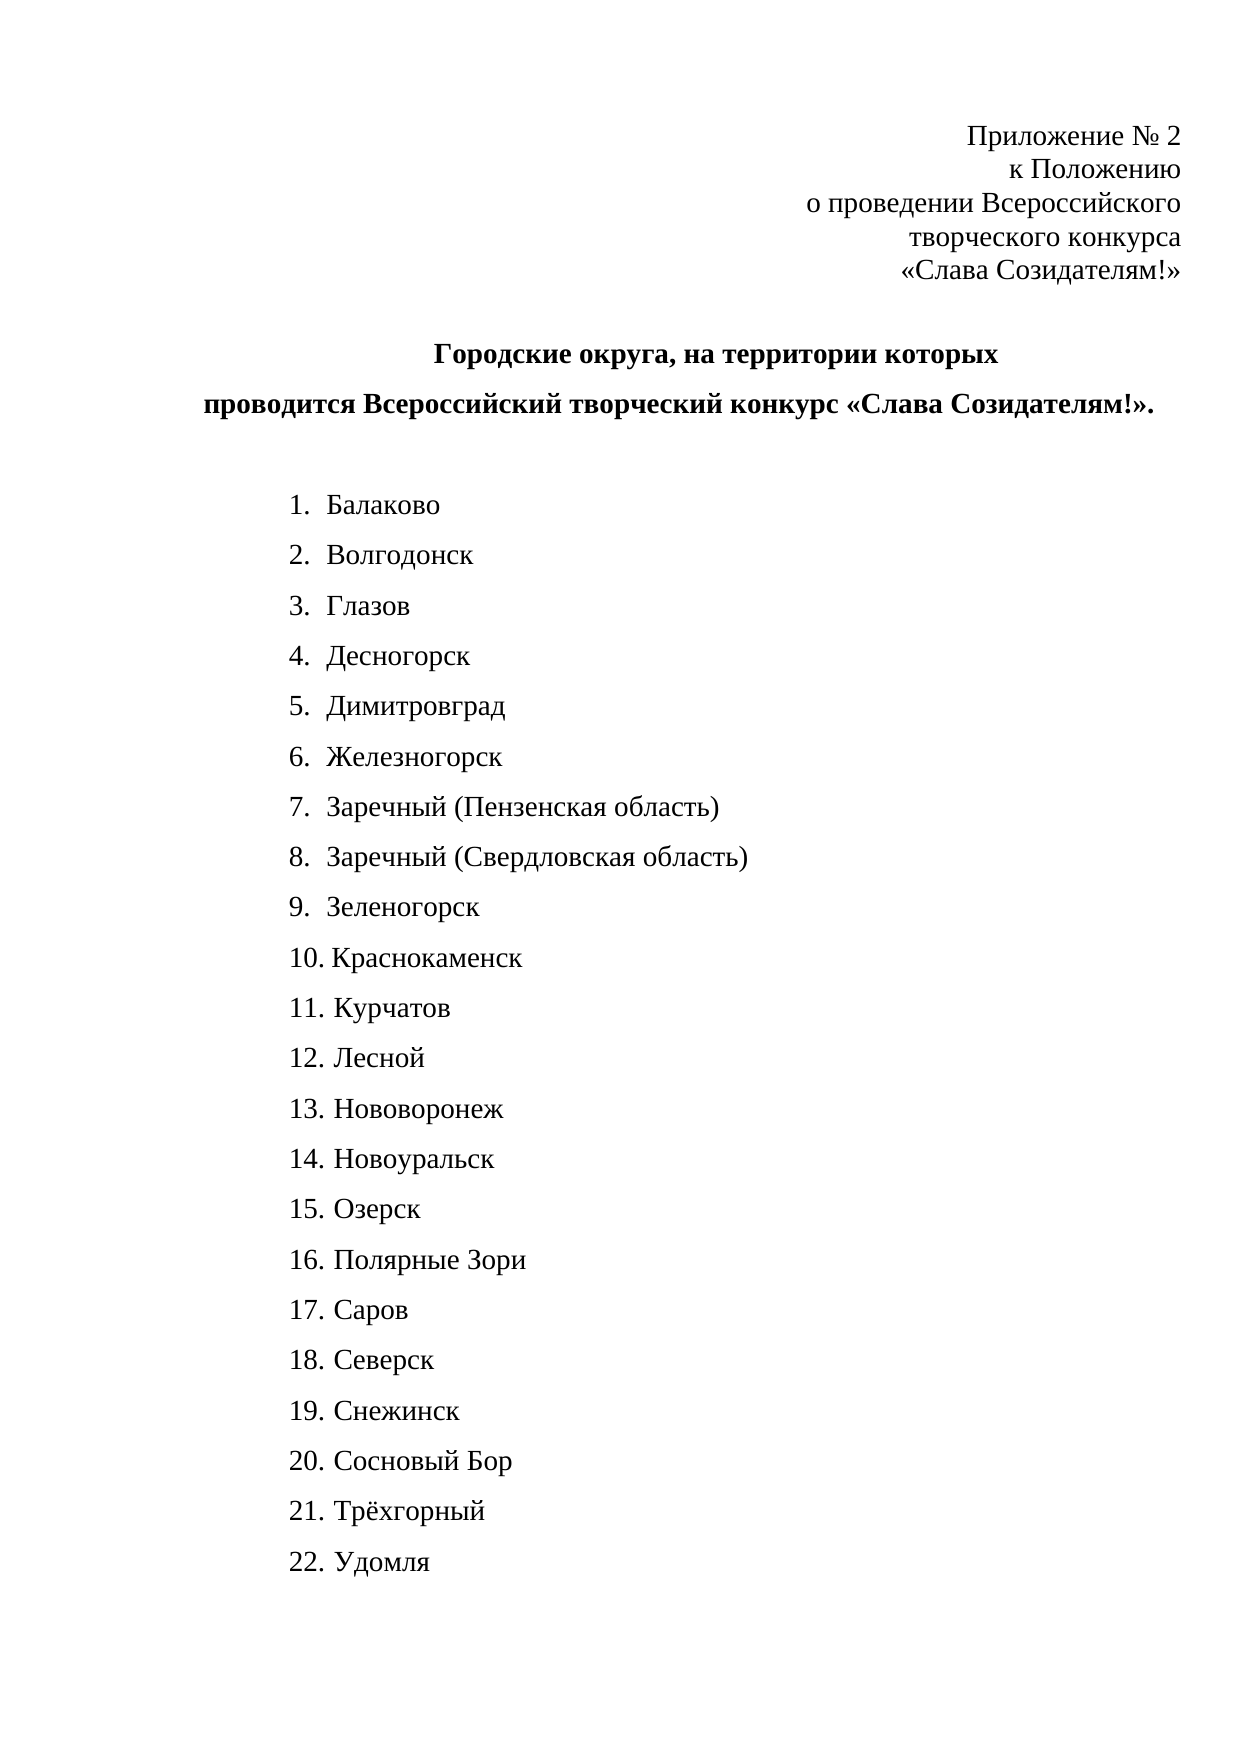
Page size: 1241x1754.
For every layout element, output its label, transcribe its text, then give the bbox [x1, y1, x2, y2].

list Снежинск [288, 1393, 1181, 1426]
list Заречный (Пензенская область) [288, 789, 1181, 822]
list Сосновый Бор [288, 1443, 1181, 1477]
list Удомля [288, 1544, 1181, 1577]
list Димитровград [288, 688, 1181, 722]
list Лесной [288, 1041, 1181, 1074]
list Глазов [288, 588, 1181, 621]
list Курчатов [288, 990, 1181, 1024]
text Приложение № 2 [177, 118, 1181, 152]
list Зеленогорск [288, 889, 1181, 923]
list Полярные Зори [288, 1242, 1181, 1275]
text о проведении Всероссийского [177, 185, 1181, 219]
list Северск [288, 1342, 1181, 1376]
text проводится Всероссийский творческий конкурс «Слава Созидателям!». [177, 386, 1181, 420]
list Краснокаменск [288, 940, 1181, 973]
list Нововоронеж [288, 1091, 1181, 1124]
list Саров [288, 1292, 1181, 1326]
text Городские округа, на территории которых [177, 336, 1181, 370]
list Озерск [288, 1191, 1181, 1225]
list Новоуральск [288, 1141, 1181, 1175]
list Десногорск [288, 638, 1181, 672]
text к Положению [177, 152, 1181, 185]
list Балаково [288, 487, 1181, 521]
text творческого конкурса [177, 219, 1181, 252]
list Заречный (Свердловская область) [288, 839, 1181, 873]
text «Слава Созидателям!» [177, 252, 1181, 286]
list Железногорск [288, 739, 1181, 772]
list Трёхгорный [288, 1493, 1181, 1527]
list Волгодонск [288, 537, 1181, 571]
